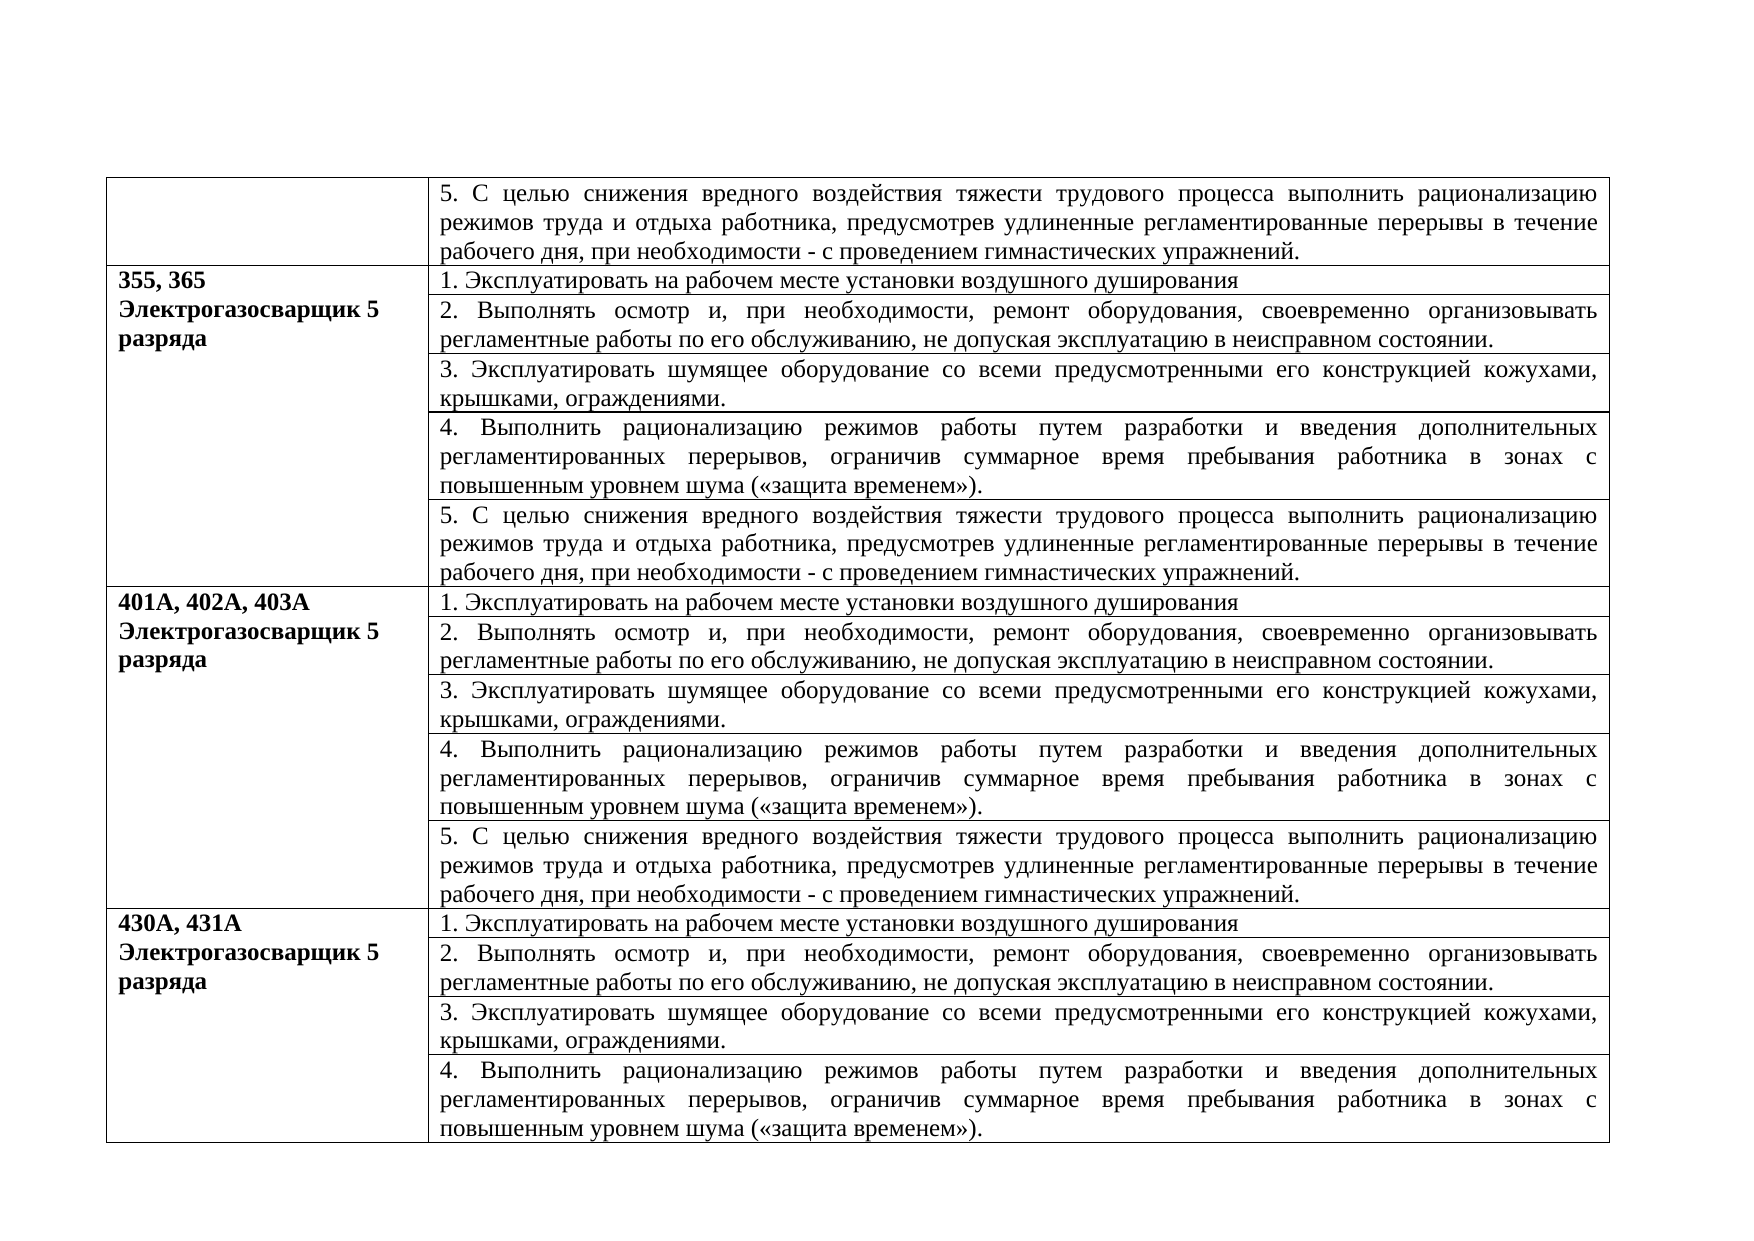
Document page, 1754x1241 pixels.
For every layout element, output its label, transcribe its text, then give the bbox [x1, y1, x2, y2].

table_cell 1. Эксплуатировать на рабочем месте установки воздушного душирования [429, 909, 1609, 937]
table_cell 1. Эксплуатировать на рабочем месте установки воздушного душирования [429, 587, 1609, 616]
table_cell 4. Выполнить рационализацию режимов работы путем разработки и введения дополнительных регламентированных перерывов, ограничив суммарное время пребывания работника в зонах с повышенным уровнем шума («защита временем»). [429, 1055, 1609, 1142]
table_cell 401А, 402А, 403А Электрогазосварщик 5 разряда [107, 587, 428, 907]
table_cell 4. Выполнить рационализацию режимов работы путем разработки и введения дополнительных регламентированных перерывов, ограничив суммарное время пребывания работника в зонах с повышенным уровнем шума («защита временем»). [429, 734, 1609, 820]
table_cell 3. Эксплуатировать шумящее оборудование со всеми предусмотренными его конструкцией кожухами, крышками, ограждениями. [429, 675, 1609, 733]
table_cell 3. Эксплуатировать шумящее оборудование со всеми предусмотренными его конструкцией кожухами, крышками, ограждениями. [429, 997, 1609, 1054]
table_cell 430А, 431А Электрогазосварщик 5 разряда [107, 909, 428, 1142]
table_cell 355, 365 Электрогазосварщик 5 разряда [107, 266, 428, 586]
table_cell 1. Эксплуатировать на рабочем месте установки воздушного душирования [429, 266, 1609, 294]
table_cell 4. Выполнить рационализацию режимов работы путем разработки и введения дополнительных регламентированных перерывов, ограничив суммарное время пребывания работника в зонах с повышенным уровнем шума («защита временем»). [429, 413, 1609, 499]
table_cell 3. Эксплуатировать шумящее оборудование со всеми предусмотренными его конструкцией кожухами, крышками, ограждениями. [429, 354, 1609, 411]
